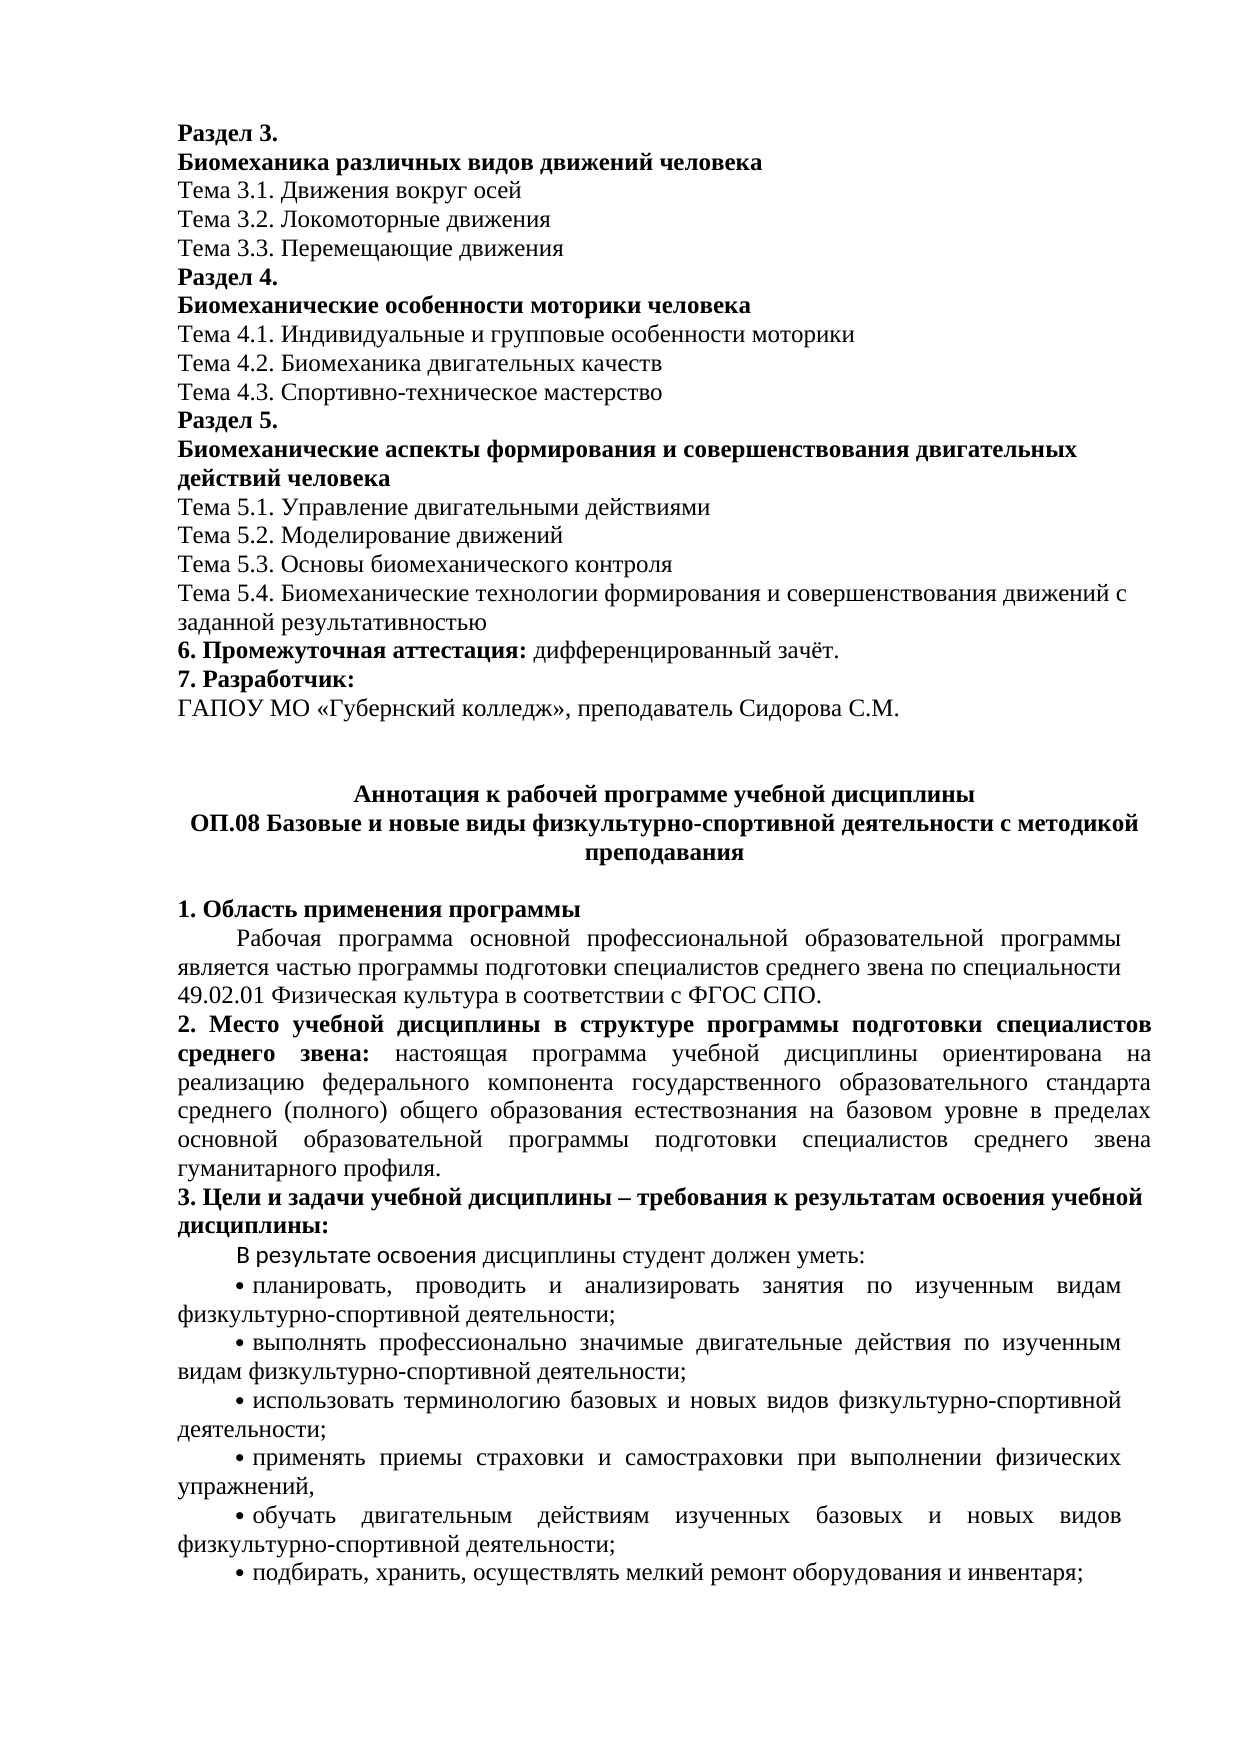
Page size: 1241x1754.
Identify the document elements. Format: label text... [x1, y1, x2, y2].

list обучать двигательным действиям изученных базовых и новых видов физкультурно-спортивной деятельности; [177, 1500, 1122, 1557]
text Тема 5.2. Моделирование движений [177, 521, 1152, 549]
text Рабочая программа основной профессиональной образовательной программы является частью программы подготовки специалистов среднего звена по специальности 49.02.01 Физическая культура в соответствии с ФГОС СПО. [177, 923, 1122, 1009]
text Тема 4.2. Биомеханика двигательных качеств [177, 348, 1152, 377]
text ГАПОУ МО «Губернский колледж», преподаватель Сидорова С.М. [177, 693, 1152, 722]
text Тема 4.3. Спортивно-техническое мастерство [177, 377, 1152, 406]
text ОП.08 Базовые и новые виды физкультурно-спортивной деятельности с методикой преподавания [177, 808, 1152, 866]
text 1. Область применения программы [177, 894, 1152, 923]
text дисциплины: [177, 1211, 1152, 1239]
text Тема 4.1. Индивидуальные и групповые особенности моторики [177, 319, 1152, 348]
text 6. Промежуточная аттестация: дифференцированный зачёт. [177, 636, 1152, 664]
list использовать терминологию базовых и новых видов физкультурно-спортивной деятельности; [177, 1385, 1122, 1442]
text 7. Разработчик: [177, 664, 1152, 693]
text Тема 5.3. Основы биомеханического контроля [177, 549, 1152, 578]
list выполнять профессионально значимые двигательные действия по изученным видам физкультурно-спортивной деятельности; [177, 1327, 1122, 1385]
text Тема 3.2. Локомоторные движения [177, 204, 1152, 233]
text Раздел 3. [177, 118, 1152, 147]
list подбирать, хранить, осуществлять мелкий ремонт оборудования и инвентаря; [177, 1557, 1122, 1586]
text Тема 3.3. Перемещающие движения [177, 233, 1152, 262]
text Биомеханика различных видов движений человека [177, 147, 1152, 176]
text Биомеханические аспекты формирования и совершенствования двигательных действий человека [177, 434, 1152, 492]
text Аннотация к рабочей программе учебной дисциплины [177, 779, 1152, 808]
text 3. Цели и задачи учебной дисциплины – требования к результатам освоения учебной [177, 1182, 1152, 1211]
text Тема 5.4. Биомеханические технологии формирования и совершенствования движений с заданной результативностью [177, 578, 1152, 636]
list применять приемы страховки и самостраховки при выполнении физических упражнений, [177, 1442, 1122, 1500]
text Тема 3.1. Движения вокруг осей [177, 176, 1152, 204]
text Раздел 5. [177, 406, 1152, 434]
text Тема 5.1. Управление двигательными действиями [177, 492, 1152, 521]
list планировать, проводить и анализировать занятия по изученным видам физкультурно-спортивной деятельности; [177, 1270, 1122, 1327]
text 2. Место учебной дисциплины в структуре программы подготовки специалистов среднего звена: настоящая программа учебной дисциплины ориентирована на реализацию федерального компонента государственного образовательного стандарта среднего (полного) общего образования естествознания на базовом уровне в пределах основной образовательной программы подготовки специалистов среднего звена гуманитарного профиля. [177, 1009, 1152, 1182]
text Биомеханические особенности моторики человека [177, 291, 1152, 319]
text Раздел 4. [177, 262, 1152, 291]
text В результате освоения дисциплины студент должен уметь: [177, 1239, 1122, 1270]
